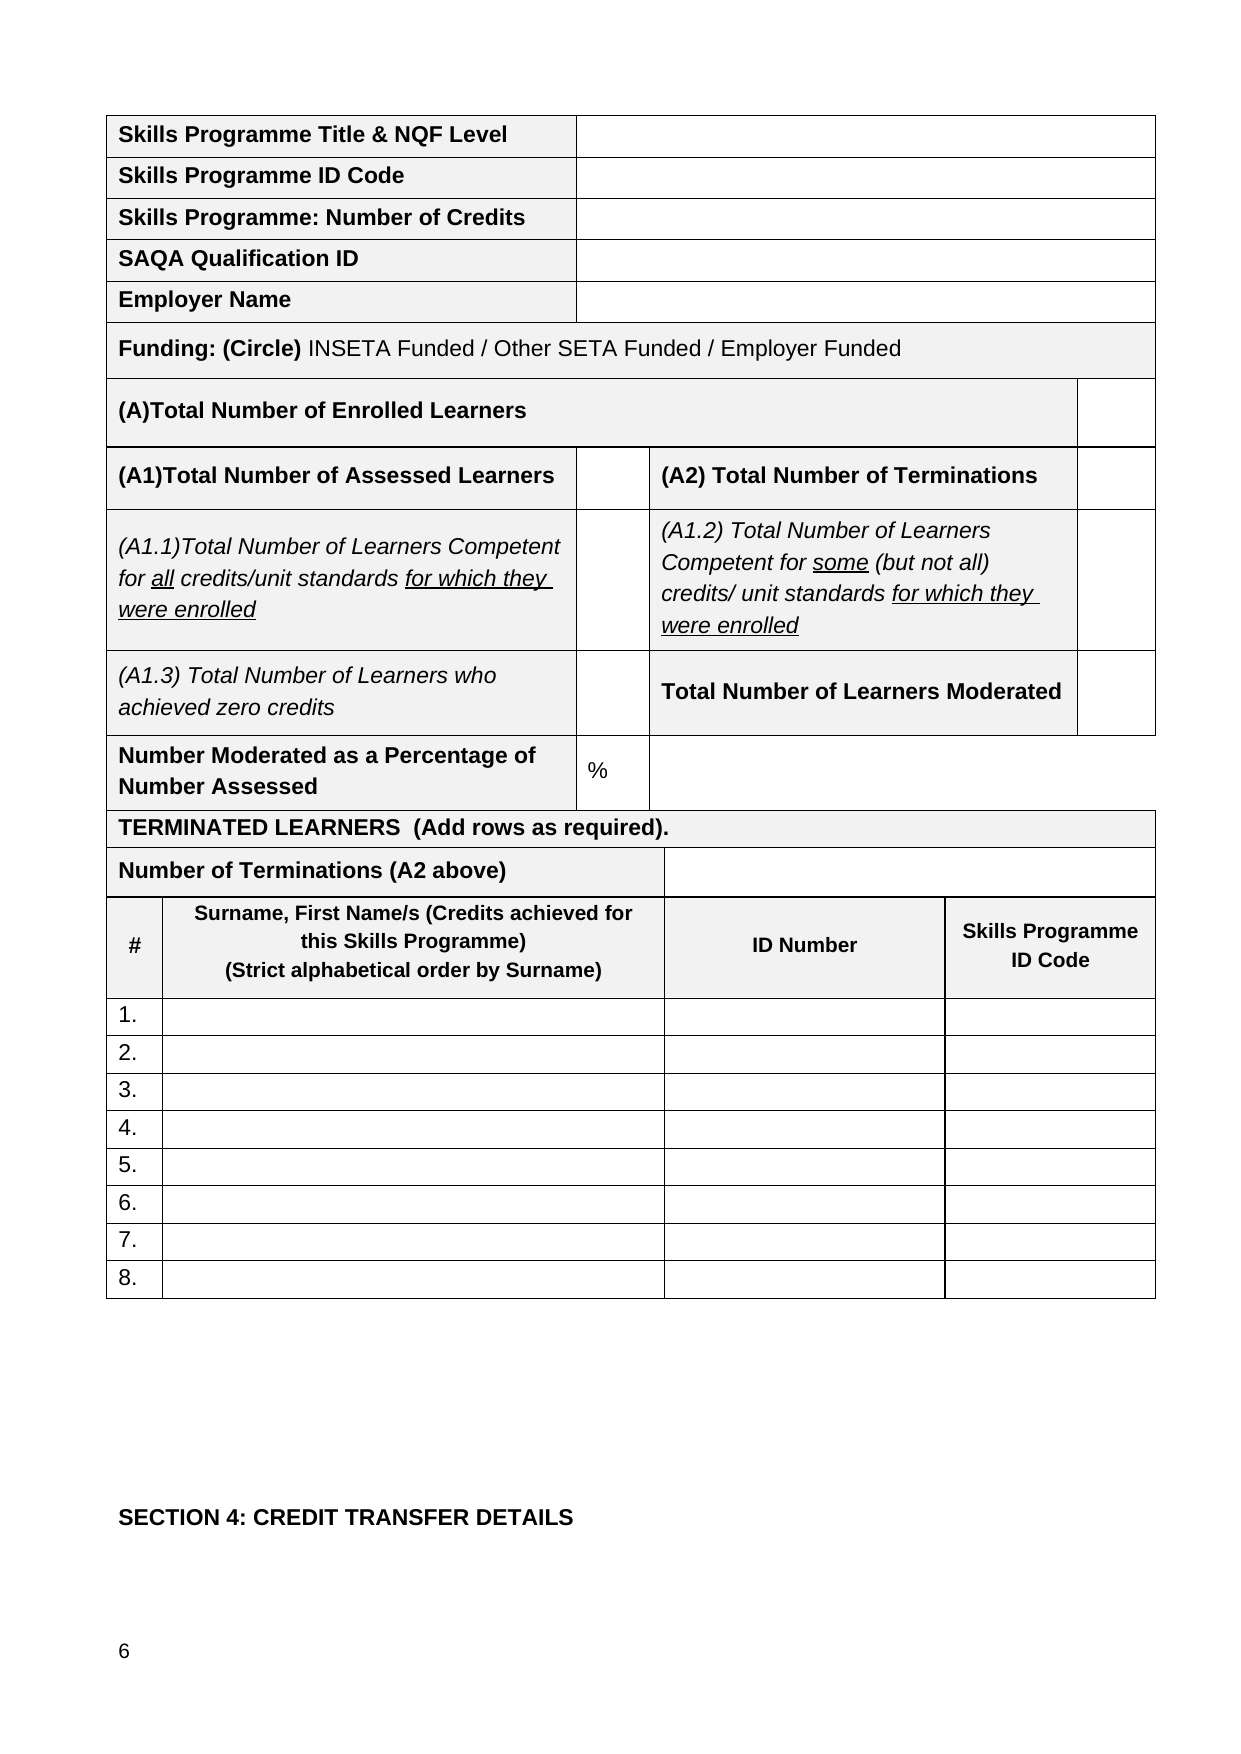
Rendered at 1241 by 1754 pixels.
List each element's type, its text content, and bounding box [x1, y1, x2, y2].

table_cell [577, 282, 1155, 322]
table_cell [946, 1036, 1155, 1072]
table_cell 3. [107, 1074, 162, 1110]
table_cell SAQA Qualification ID [107, 240, 576, 281]
table_cell 6. [107, 1186, 162, 1222]
table_cell [1078, 510, 1155, 650]
table_header Skills Programme Title & NQF Level [107, 116, 576, 157]
table_cell 1. [107, 999, 162, 1035]
table_cell [665, 848, 1155, 896]
table_cell [577, 199, 1155, 239]
table_cell [163, 1036, 664, 1072]
table_cell [577, 448, 649, 509]
table_cell Surname, First Name/s (Credits achieved for this Skills Programme) (Strict alphabetical order by Surname) [163, 898, 664, 997]
table_cell (A1.3) Total Number of Learners who achieved zero credits [107, 651, 576, 735]
table_cell [665, 1186, 944, 1222]
table_cell (A1.1)Total Number of Learners Competent for all credits/unit standards for which they were enrolled [107, 510, 576, 650]
table_cell (A1)Total Number of Assessed Learners [107, 448, 576, 509]
table_cell Employer Name [107, 282, 576, 322]
table_cell [577, 510, 649, 650]
table_cell Skills Programme ID Code [107, 158, 576, 198]
table_cell [577, 651, 649, 735]
table_cell # [107, 898, 162, 997]
table_cell Total Number of Learners Moderated [650, 651, 1077, 735]
table_cell [163, 999, 664, 1035]
table_cell [946, 1261, 1155, 1297]
table_cell [163, 1224, 664, 1260]
table_cell [665, 1111, 944, 1147]
table_cell [1078, 379, 1155, 446]
table_cell [665, 1224, 944, 1260]
table_cell Skills Programme ID Code [946, 898, 1155, 997]
table_cell [163, 1111, 664, 1147]
table_cell (A1.2) Total Number of Learners Competent for some (but not all) credits/ unit standards for which they were enrolled [650, 510, 1077, 650]
table_cell [163, 1261, 664, 1297]
table_cell Number Moderated as a Percentage of Number Assessed [107, 736, 576, 810]
table_cell [665, 999, 944, 1035]
table_cell 2. [107, 1036, 162, 1072]
table_cell [946, 1186, 1155, 1222]
table_cell Funding: (Circle) INSETA Funded / Other SETA Funded / Employer Funded [107, 323, 1155, 378]
table_cell [946, 999, 1155, 1035]
table_cell [650, 736, 1156, 810]
table_cell [946, 1224, 1155, 1260]
table_cell [665, 1149, 944, 1185]
table_cell [577, 240, 1155, 281]
table_cell [1078, 651, 1155, 735]
table_cell [665, 1036, 944, 1072]
table_cell [577, 158, 1155, 198]
table_cell Number of Terminations (A2 above) [107, 848, 664, 896]
table_cell TERMINATED LEARNERS (Add rows as required). [107, 811, 1155, 847]
table_cell 8. [107, 1261, 162, 1297]
table_header [577, 116, 1155, 157]
table_cell 4. [107, 1111, 162, 1147]
table_cell [946, 1111, 1155, 1147]
table_cell 7. [107, 1224, 162, 1260]
table_cell [946, 1149, 1155, 1185]
table_cell 5. [107, 1149, 162, 1185]
table_cell (A2) Total Number of Terminations [650, 448, 1077, 509]
table_cell [665, 1074, 944, 1110]
table_cell [163, 1074, 664, 1110]
table_cell [163, 1149, 664, 1185]
table_cell [1078, 448, 1155, 509]
table_cell [163, 1186, 664, 1222]
table_cell [946, 1074, 1155, 1110]
table_cell Skills Programme: Number of Credits [107, 199, 576, 239]
table_cell (A)Total Number of Enrolled Learners [107, 379, 1077, 446]
table_cell [665, 1261, 944, 1297]
table_cell % [577, 736, 649, 810]
text SECTION 4: CREDIT TRANSFER DETAILS [118, 1504, 1122, 1530]
table_cell ID Number [665, 898, 944, 997]
